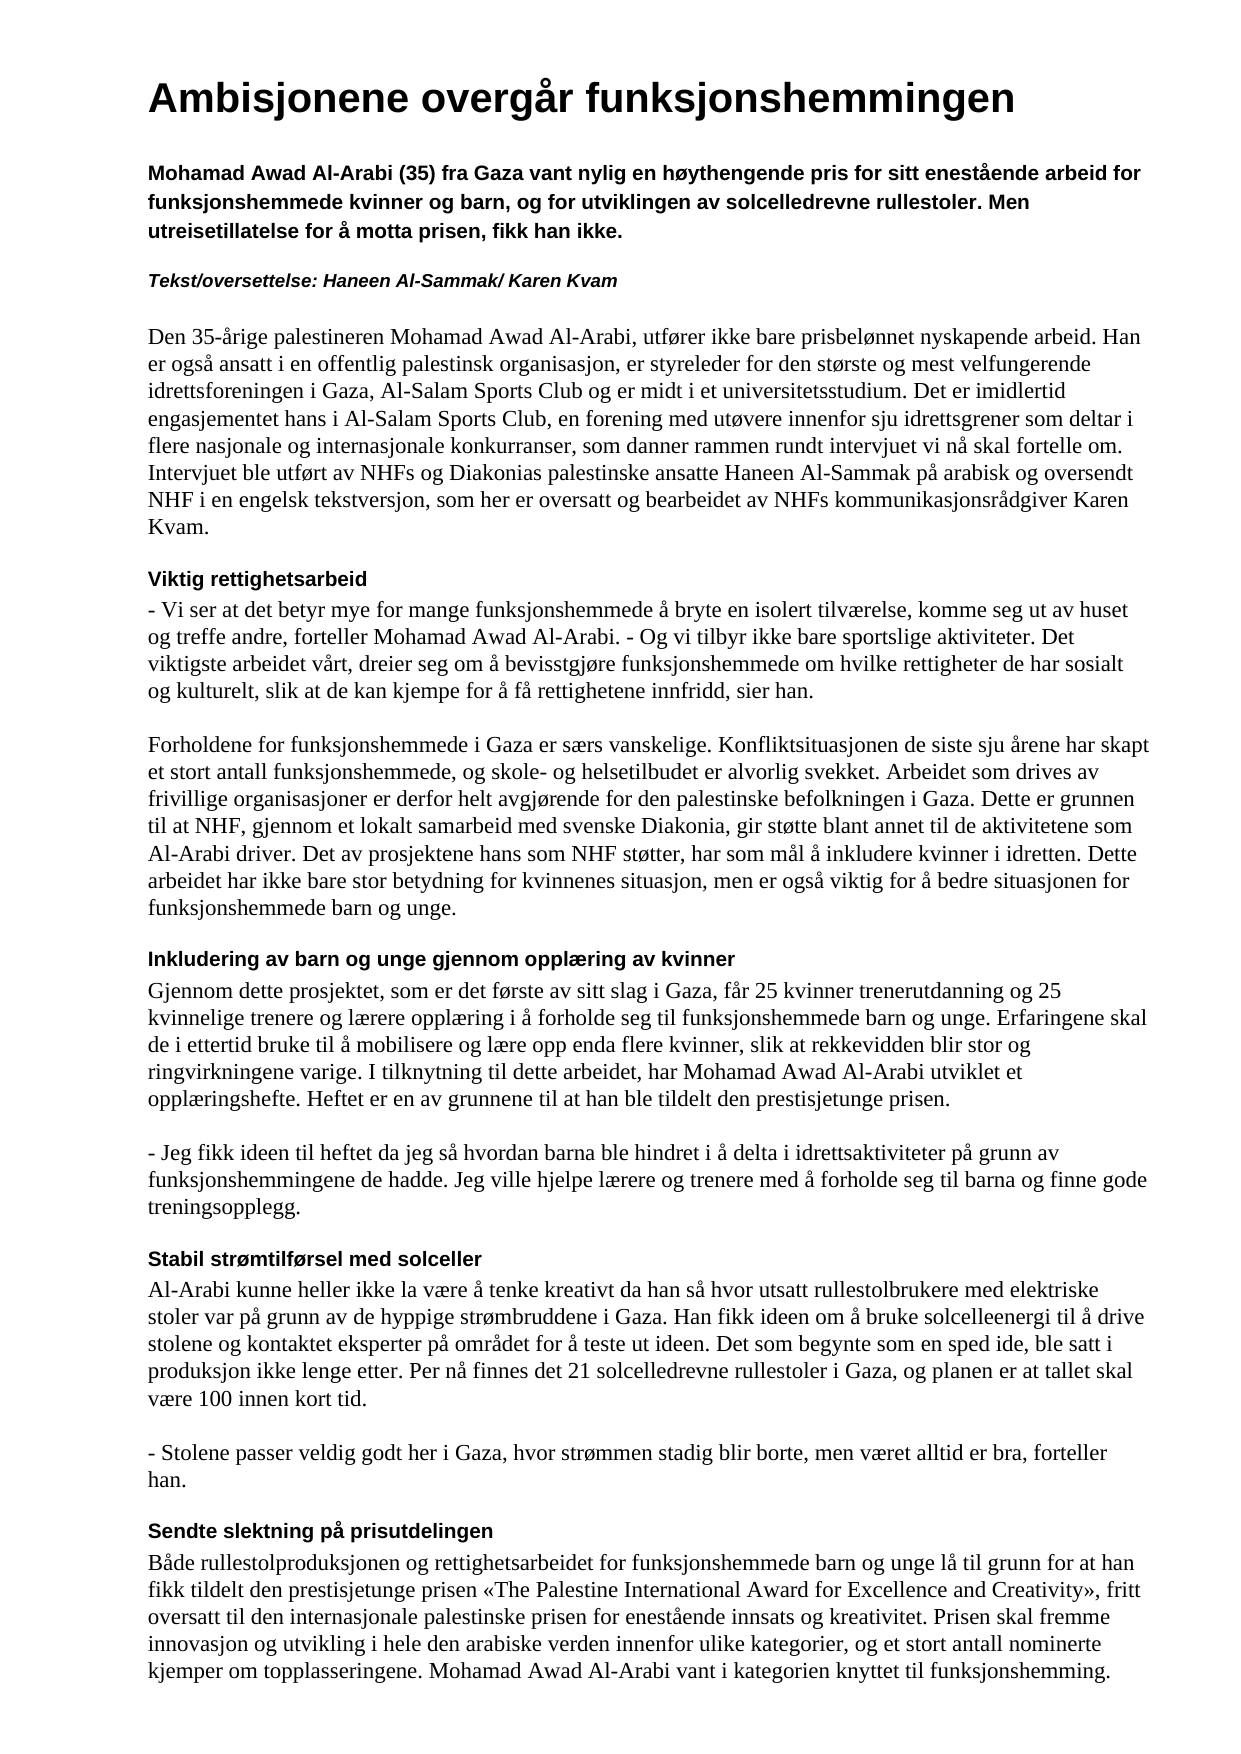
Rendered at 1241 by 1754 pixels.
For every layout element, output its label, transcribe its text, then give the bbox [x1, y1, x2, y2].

text - Stolene passer veldig godt her i Gaza, hvor strømmen stadig blir borte, men været alltid er bra, forteller han. [148, 1438, 1152, 1492]
text - Vi ser at det betyr mye for mange funksjonshemmede å bryte en isolert tilværelse, komme seg ut av huset og treffe andre, forteller Mohamad Awad Al-Arabi. - Og vi tilbyr ikke bare sportslige aktiviteter. Det viktigste arbeidet vårt, dreier seg om å bevisstgjøre funksjonshemmede om hvilke rettigheter de har sosialt og kulturelt, slik at de kan kjempe for å få rettighetene innfridd, sier han. [148, 595, 1152, 703]
text Stabil strømtilførsel med solceller [148, 1247, 1152, 1271]
text Forholdene for funksjonshemmede i Gaza er særs vanskelige. Konfliktsituasjonen de siste sju årene har skapt et stort antall funksjonshemmede, og skole- og helsetilbudet er alvorlig svekket. Arbeidet som drives av frivillige organisasjoner er derfor helt avgjørende for den palestinske befolkningen i Gaza. Dette er grunnen til at NHF, gjennom et lokalt samarbeid med svenske Diakonia, gir støtte blant annet til de aktivitetene som Al-Arabi driver. Det av prosjektene hans som NHF støtter, har som mål å inkludere kvinner i idretten. Dette arbeidet har ikke bare stor betydning for kvinnenes situasjon, men er også viktig for å bedre situasjonen for funksjonshemmede barn og unge. [148, 731, 1152, 920]
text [148, 1548, 1152, 1683]
text - Jeg fikk ideen til heftet da jeg så hvordan barna ble hindret i å delta i idrettsaktiviteter på grunn av funksjonshemmingene de hadde. Jeg ville hjelpe lærere og trenere med å forholde seg til barna og finne gode treningsopplegg. [148, 1138, 1152, 1220]
text Viktig rettighetsarbeid [148, 566, 1152, 590]
text Tekst/oversettelse: Haneen Al-Sammak/ Karen Kvam [148, 270, 1152, 291]
subtitle Ambisjonene overgår funksjonshemmingen [148, 74, 1152, 122]
text Sendte slektning på prisutdelingen [148, 1519, 1152, 1543]
text Al-Arabi kunne heller ikke la være å tenke kreativt da han så hvor utsatt rullestolbrukere med elektriske stoler var på grunn av de hyppige strømbruddene i Gaza. Han fikk ideen om å bruke solcelleenergi til å drive stolene og kontaktet eksperter på området for å teste ut ideen. Det som begynte som en sped ide, ble satt i produksjon ikke lenge etter. Per nå finnes det 21 solcelledrevne rullestoler i Gaza, og planen er at tallet skal være 100 innen kort tid. [148, 1276, 1152, 1411]
text Mohamad Awad Al-Arabi (35) fra Gaza vant nylig en høythengende pris for sitt enestående arbeid for funksjonshemmede kvinner og barn, og for utviklingen av solcelledrevne rullestoler. Men utreisetillatelse for å motta prisen, fikk han ikke. [148, 155, 1152, 243]
text Den 35-årige palestineren Mohamad Awad Al-Arabi, utfører ikke bare prisbelønnet nyskapende arbeid. Han er også ansatt i en offentlig palestinsk organisasjon, er styreleder for den største og mest velfungerende idrettsforeningen i Gaza, Al-Salam Sports Club og er midt i et universitetsstudium. Det er imidlertid engasjementet hans i Al-Salam Sports Club, en forening med utøvere innenfor sju idrettsgrener som deltar i flere nasjonale og internasjonale konkurranser, som danner rammen rundt intervjuet vi nå skal fortelle om. Intervjuet ble utført av NHFs og Diakonias palestinske ansatte Haneen Al-Sammak på arabisk og oversendt NHF i en engelsk tekstversjon, som her er oversatt og bearbeidet av NHFs kommunikasjonsrådgiver Karen Kvam. [148, 323, 1152, 539]
text Gjennom dette prosjektet, som er det første av sitt slag i Gaza, får 25 kvinner trenerutdanning og 25 kvinnelige trenere og lærere opplæring i å forholde seg til funksjonshemmede barn og unge. Erfaringene skal de i ettertid bruke til å mobilisere og lære opp enda flere kvinner, slik at rekkevidden blir stor og ringvirkningene varige. I tilknytning til dette arbeidet, har Mohamad Awad Al-Arabi utviklet et opplæringshefte. Heftet er en av grunnene til at han ble tildelt den prestisjetunge prisen. [148, 976, 1152, 1111]
text Inkludering av barn og unge gjennom opplæring av kvinner [148, 947, 1152, 971]
